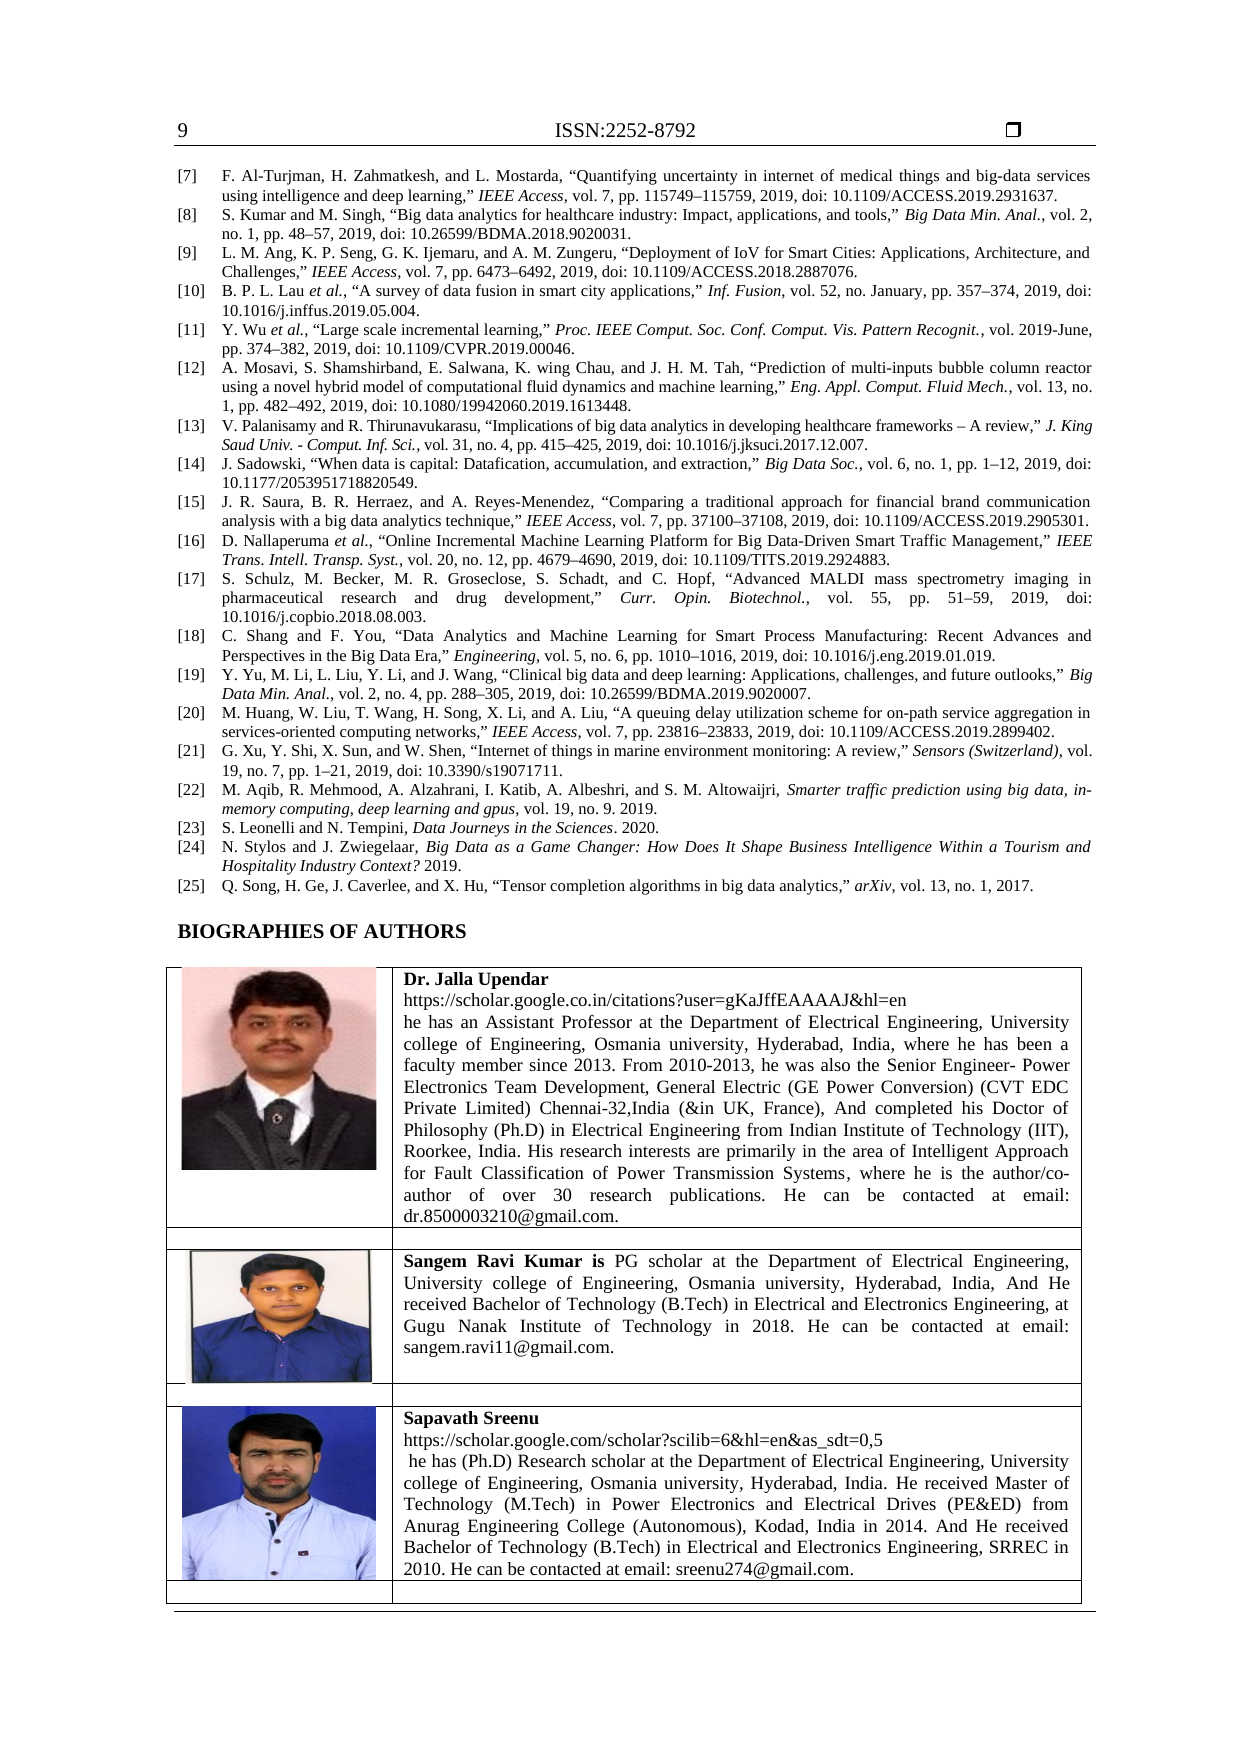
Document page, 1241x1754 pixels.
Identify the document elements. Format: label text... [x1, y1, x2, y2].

text [9] L. M. Ang, K. P. Seng, G. K. Ijemaru, and A. M. Zungeru, “Deployment of IoV for Smart Cities: Applications, Architecture, and Challenges,” IEEE Access, vol. 7, pp. 6473–6492, 2019, doi: 10.1109/ACCESS.2018.2887076. [177, 243, 1092, 281]
text [16] D. Nallaperuma et al., “Online Incremental Machine Learning Platform for Big Data-Driven Smart Traffic Management,” IEEE Trans. Intell. Transp. Syst., vol. 20, no. 12, pp. 4679–4690, 2019, doi: 10.1109/TITS.2019.2924883. [177, 530, 1092, 569]
text [13] V. Palanisamy and R. Thirunavukarasu, “Implications of big data analytics in developing healthcare frameworks – A review,” J. King Saud Univ. - Comput. Inf. Sci., vol. 31, no. 4, pp. 415–425, 2019, doi: 10.1016/j.jksuci.2017.12.007. [177, 415, 1092, 454]
table_cell Sapavath Sreenu https://scholar.google.com/scholar?scilib=6&hl=en&as_sdt=0,5 he has (Ph.D) Research scholar at the Department of Electrical Engineering, University college of Engineering, Osmania university, Hyderabad, India. He received Master of Technology (M.Tech) in Power Electronics and Electrical Drives (PE&ED) from Anurag Engineering College (Autonomous), Kodad, India in 2014. And He received Bachelor of Technology (B.Tech) in Electrical and Electronics Engineering, SRREC in 2010. He can be contacted at email: sreenu274@gmail.com. [393, 1407, 1081, 1580]
table_cell [167, 1581, 392, 1603]
text [10] B. P. L. Lau et al., “A survey of data fusion in smart city applications,” Inf. Fusion, vol. 52, no. January, pp. 357–374, 2019, doi: 10.1016/j.inffus.2019.05.004. [177, 281, 1092, 319]
text [11] Y. Wu et al., “Large scale incremental learning,” Proc. IEEE Comput. Soc. Conf. Comput. Vis. Pattern Recognit., vol. 2019-June, pp. 374–382, 2019, doi: 10.1109/CVPR.2019.00046. [177, 319, 1092, 358]
table_header [167, 968, 392, 1227]
table_cell Sangem Ravi Kumar is PG scholar at the Department of Electrical Engineering, University college of Engineering, Osmania university, Hyderabad, India, And He received Bachelor of Technology (B.Tech) in Electrical and Electronics Engineering, at Gugu Nanak Institute of Technology in 2018. He can be contacted at email: sangem.ravi11@gmail.com. [393, 1250, 1081, 1383]
text [15] J. R. Saura, B. R. Herraez, and A. Reyes-Menendez, “Comparing a traditional approach for financial brand communication analysis with a big data analytics technique,” IEEE Access, vol. 7, pp. 37100–37108, 2019, doi: 10.1109/ACCESS.2019.2905301. [177, 492, 1092, 530]
text [8] S. Kumar and M. Singh, “Big data analytics for healthcare industry: Impact, applications, and tools,” Big Data Min. Anal., vol. 2, no. 1, pp. 48–57, 2019, doi: 10.26599/BDMA.2018.9020031. [177, 204, 1092, 243]
text [18] C. Shang and F. You, “Data Analytics and Machine Learning for Smart Process Manufacturing: Recent Advances and Perspectives in the Big Data Era,” Engineering, vol. 5, no. 6, pp. 1010–1016, 2019, doi: 10.1016/j.eng.2019.01.019. [177, 626, 1092, 664]
text [14] J. Sadowski, “When data is capital: Datafication, accumulation, and extraction,” Big Data Soc., vol. 6, no. 1, pp. 1–12, 2019, doi: 10.1177/2053951718820549. [177, 454, 1092, 492]
text BIOGRAPHIES OF AUTHORS [177, 919, 1092, 943]
table_cell [167, 1250, 185, 1383]
table_cell [376, 1407, 392, 1580]
table_header Dr. Jalla Upendar https://scholar.google.co.in/citations?user=gKaJffEAAAAJ&hl=en he has an Assistant Professor at the Department of Electrical Engineering, University college of Engineering, Osmania university, Hyderabad, India, where he has been a faculty member since 2013. From 2010-2013, he was also the Senior Engineer- Power Electronics Team Development, General Electric (GE Power Conversion) (CVT EDC Private Limited) Chennai-32,India (&in UK, France), And completed his Doctor of Philosophy (Ph.D) in Electrical Engineering from Indian Institute of Technology (IIT), Roorkee, India. His research interests are primarily in the area of Intelligent Approach for Fault Classification of Power Transmission Systems, where he is the author/co-author of over 30 research publications. He can be contacted at email: dr.8500003210@gmail.com. [393, 968, 1081, 1227]
text [7] F. Al-Turjman, H. Zahmatkesh, and L. Mostarda, “Quantifying uncertainty in internet of medical things and big-data services using intelligence and deep learning,” IEEE Access, vol. 7, pp. 115749–115759, 2019, doi: 10.1109/ACCESS.2019.2931637. [177, 166, 1092, 204]
picture [182, 1406, 376, 1580]
table_cell [373, 1250, 392, 1383]
picture [181, 967, 377, 1170]
text [19] Y. Yu, M. Li, L. Liu, Y. Li, and J. Wang, “Clinical big data and deep learning: Applications, challenges, and future outlooks,” Big Data Min. Anal., vol. 2, no. 4, pp. 288–305, 2019, doi: 10.26599/BDMA.2019.9020007. [177, 664, 1092, 703]
picture [185, 1250, 373, 1384]
text [25] Q. Song, H. Ge, J. Caverlee, and X. Hu, “Tensor completion algorithms in big data analytics,” arXiv, vol. 13, no. 1, 2017. [177, 875, 1092, 894]
text [23] S. Leonelli and N. Tempini, Data Journeys in the Sciences. 2020. [177, 818, 1092, 837]
table_cell [393, 1228, 1081, 1249]
table_cell [167, 1228, 392, 1249]
table_cell [167, 1384, 392, 1406]
text [21] G. Xu, Y. Shi, X. Sun, and W. Shen, “Internet of things in marine environment monitoring: A review,” Sensors (Switzerland), vol. 19, no. 7, pp. 1–21, 2019, doi: 10.3390/s19071711. [177, 741, 1092, 779]
table_cell [167, 1407, 182, 1580]
text [20] M. Huang, W. Liu, T. Wang, H. Song, X. Li, and A. Liu, “A queuing delay utilization scheme for on-path service aggregation in services-oriented computing networks,” IEEE Access, vol. 7, pp. 23816–23833, 2019, doi: 10.1109/ACCESS.2019.2899402. [177, 703, 1092, 741]
text [22] M. Aqib, R. Mehmood, A. Alzahrani, I. Katib, A. Albeshri, and S. M. Altowaijri, Smarter traffic prediction using big data, in-memory computing, deep learning and gpus, vol. 19, no. 9. 2019. [177, 779, 1092, 818]
text [12] A. Mosavi, S. Shamshirband, E. Salwana, K. wing Chau, and J. H. M. Tah, “Prediction of multi-inputs bubble column reactor using a novel hybrid model of computational fluid dynamics and machine learning,” Eng. Appl. Comput. Fluid Mech., vol. 13, no. 1, pp. 482–492, 2019, doi: 10.1080/19942060.2019.1613448. [177, 358, 1092, 415]
text [24] N. Stylos and J. Zwiegelaar, Big Data as a Game Changer: How Does It Shape Business Intelligence Within a Tourism and Hospitality Industry Context? 2019. [177, 837, 1092, 875]
table_cell [393, 1581, 1081, 1603]
table_cell [393, 1384, 1081, 1406]
text [17] S. Schulz, M. Becker, M. R. Groseclose, S. Schadt, and C. Hopf, “Advanced MALDI mass spectrometry imaging in pharmaceutical research and drug development,” Curr. Opin. Biotechnol., vol. 55, pp. 51–59, 2019, doi: 10.1016/j.copbio.2018.08.003. [177, 569, 1092, 626]
